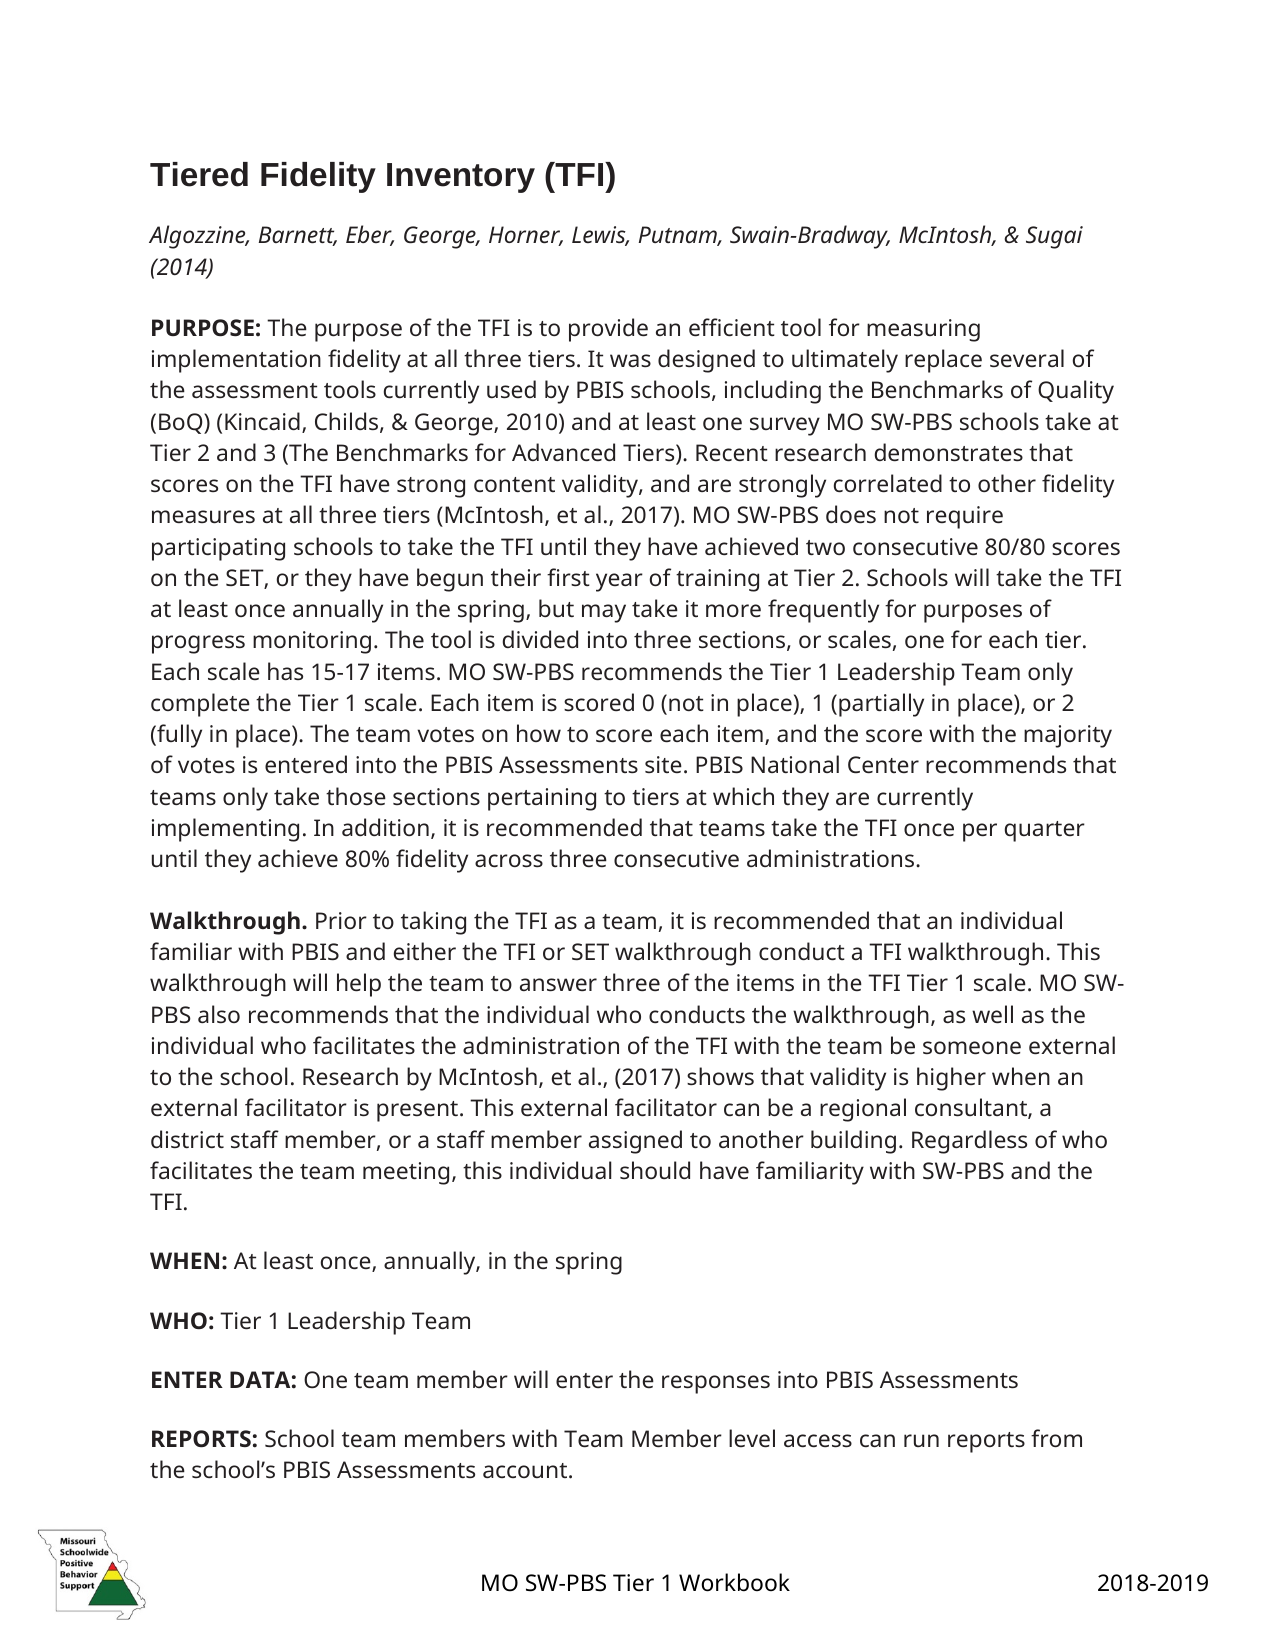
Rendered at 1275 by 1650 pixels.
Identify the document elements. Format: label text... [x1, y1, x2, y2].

text PURPOSE: The purpose of the TFI is to provide an efficient tool for measuring implementation fidelity at all three tiers. It was designed to ultimately replace several of the assessment tools currently used by PBIS schools, including the Benchmarks of Quality (BoQ) (Kincaid, Childs, & George, 2010) and at least one survey MO SW-PBS schools take at Tier 2 and 3 (The Benchmarks for Advanced Tiers). Recent research demonstrates that scores on the TFI have strong content validity, and are strongly correlated to other fidelity measures at all three tiers (McIntosh, et al., 2017). MO SW-PBS does not require participating schools to take the TFI until they have achieved two consecutive 80/80 scores on the SET, or they have begun their first year of training at Tier 2. Schools will take the TFI at least once annually in the spring, but may take it more frequently for purposes of progress monitoring. The tool is divided into three sections, or scales, one for each tier. Each scale has 15-17 items. MO SW-PBS recommends the Tier 1 Leadership Team only complete the Tier 1 scale. Each item is scored 0 (not in place), 1 (partially in place), or 2 (fully in place). The team votes on how to score each item, and the score with the majority of votes is entered into the PBIS Assessments site. PBIS National Center recommends that teams only take those sections pertaining to tiers at which they are currently implementing. In addition, it is recommended that teams take the TFI once per quarter until they achieve 80% fidelity across three consecutive administrations. [150, 312, 1125, 874]
text WHEN: At least once, annually, in the spring [150, 1245, 1125, 1277]
text ENTER DATA: One team member will enter the responses into PBIS Assessments [150, 1364, 1125, 1395]
text WHO: Tier 1 Leadership Team [150, 1304, 1125, 1336]
text Walkthrough. Prior to taking the TFI as a team, it is recommended that an individual familiar with PBIS and either the TFI or SET walkthrough conduct a TFI walkthrough. This walkthrough will help the team to answer three of the items in the TFI Tier 1 scale. MO SW-PBS also recommends that the individual who conducts the walkthrough, as well as the individual who facilitates the administration of the TFI with the team be someone external to the school. Research by McIntosh, et al., (2017) shows that validity is higher when an external facilitator is present. This external facilitator can be a regional consultant, a district staff member, or a staff member assigned to another building. Regardless of who facilitates the team meeting, this individual should have familiarity with SW-PBS and the TFI. [150, 905, 1125, 1217]
text REPORTS: School team members with Team Member level access can run reports from the school’s PBIS Assessments account. [150, 1423, 1125, 1486]
text Tiered Fidelity Inventory (TFI) [150, 156, 1127, 194]
text Algozzine, Barnett, Eber, George, Horner, Lewis, Putnam, Swain-Bradway, McIntosh, & Sugai (2014) [150, 219, 1127, 282]
picture [0, 1499, 168, 1650]
